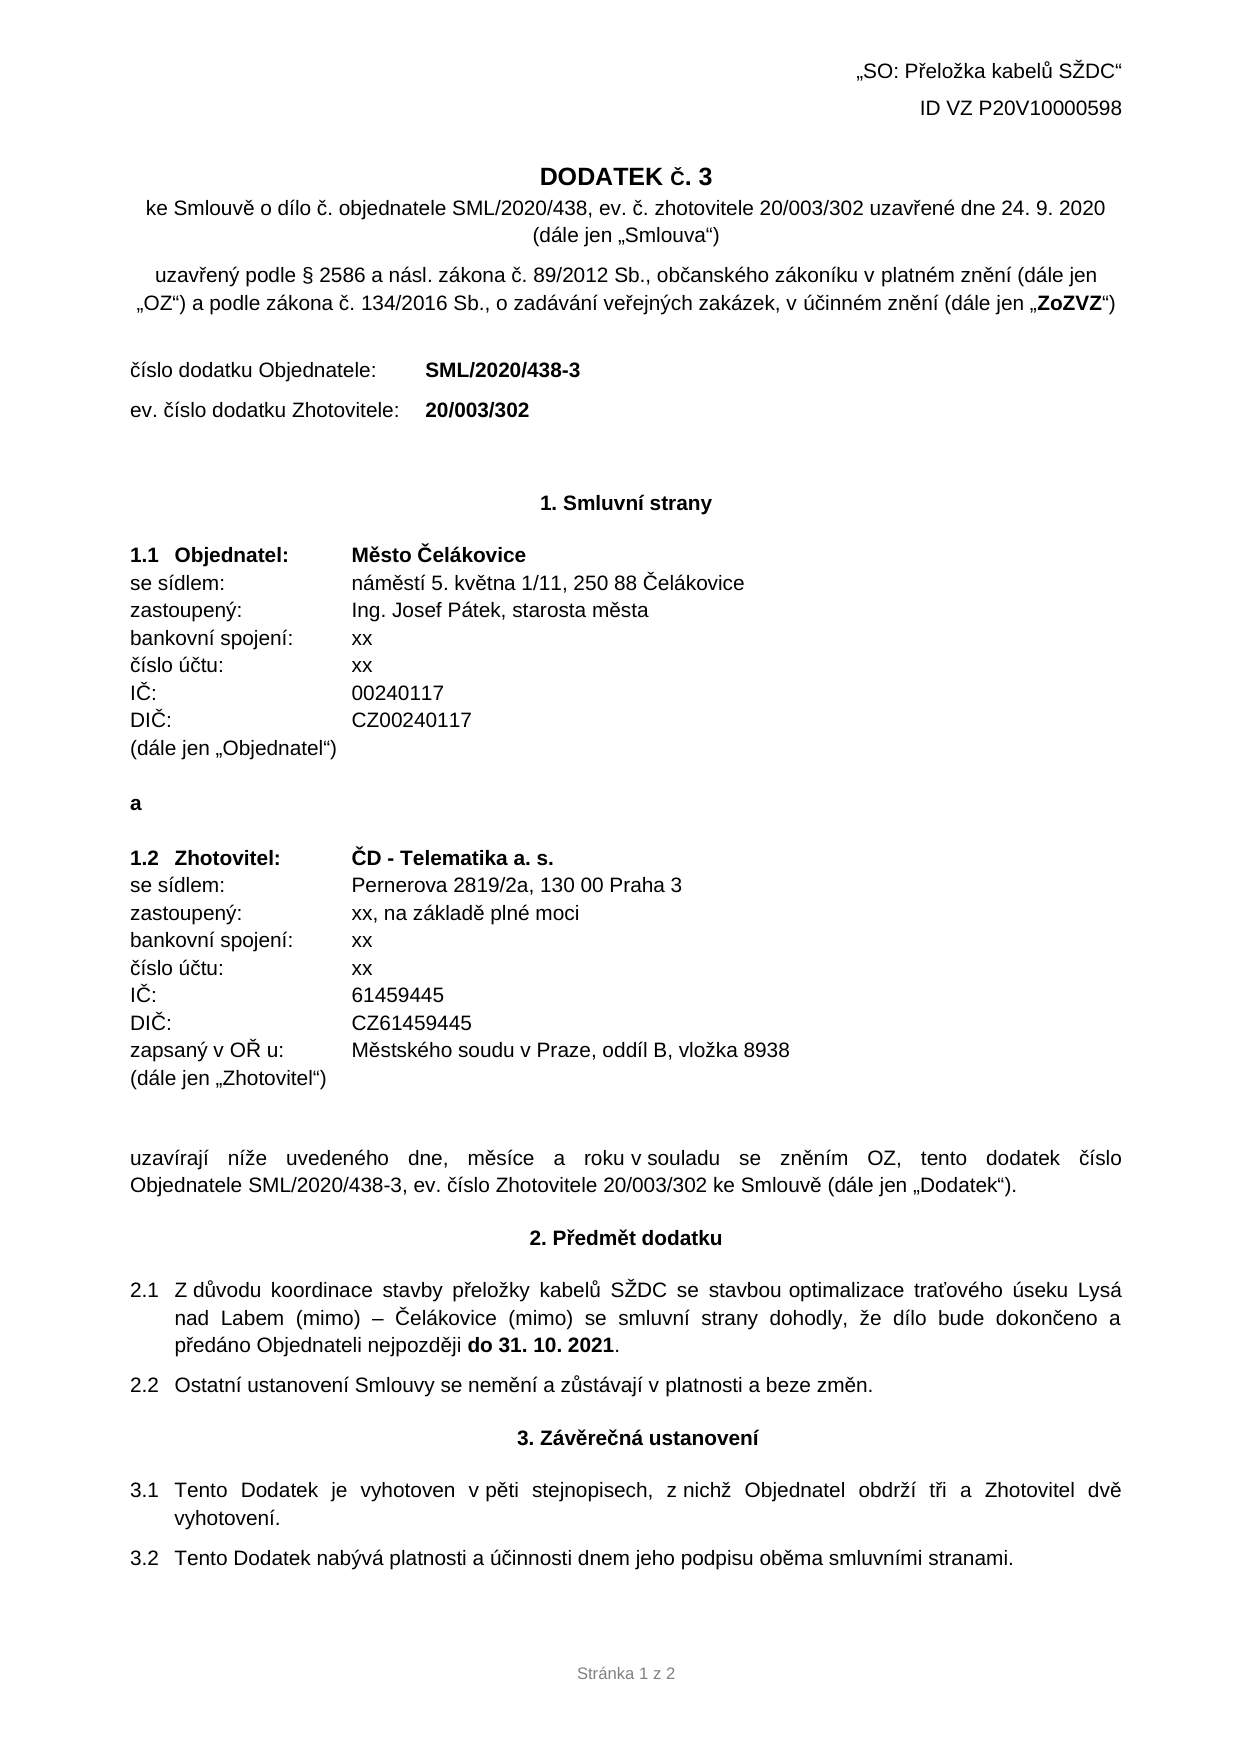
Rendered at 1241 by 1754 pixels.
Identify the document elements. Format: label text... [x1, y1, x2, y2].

text 2. Předmět dodatku [130, 1225, 1122, 1249]
text DODATEK č. 3 [130, 162, 1122, 191]
text ev. číslo dodatku Zhotovitele: 20/003/302 [130, 398, 1122, 422]
text zapsaný v OŘ u: Městského soudu v Praze, oddíl B, vložka 8938 [130, 1038, 1122, 1062]
text zastoupený: Ing. Josef Pátek, starosta města [130, 598, 1122, 622]
list 2.2 Ostatní ustanovení Smlouvy se nemění a zůstávají v platnosti a beze změn. [130, 1373, 1122, 1397]
text se sídlem: Pernerova 2819/2a, 130 00 Praha 3 [130, 873, 1122, 897]
text číslo účtu: xx [130, 653, 1122, 677]
text ke Smlouvě o dílo č. objednatele SML/2020/438, ev. č. zhotovitele 20/003/302 uzavřené dne 24. 9. 2020 (dále jen „Smlouva“) [130, 195, 1122, 247]
text číslo dodatku Objednatele: SML/2020/438-3 [130, 358, 1122, 382]
text 3.1 Tento Dodatek je vyhotoven v pěti stejnopisech, z nichž Objednatel obdrží tři a Zhotovitel dvě vyhotovení. [130, 1478, 1122, 1529]
text bankovní spojení: xx [130, 928, 1122, 952]
text uzavřený podle § 2586 a násl. zákona č. 89/2012 Sb., občanského zákoníku v platném znění (dále jen „OZ“) a podle zákona č. 134/2016 Sb., o zadávání veřejných zakázek, v účinném znění (dále jen „ZoZVZ“) [130, 263, 1122, 314]
text se sídlem: náměstí 5. května 1/11, 250 88 Čelákovice [130, 570, 1122, 594]
text (dále jen „Zhotovitel“) [130, 1065, 1122, 1089]
text 2.1 Z důvodu koordinace stavby přeložky kabelů SŽDC se stavbou optimalizace traťového úseku Lysá nad Labem (mimo) – Čelákovice (mimo) se smluvní strany dohodly, že dílo bude dokončeno a předáno Objednateli nejpozději do 31. 10. 2021. [130, 1278, 1122, 1357]
text 3.2 Tento Dodatek nabývá platnosti a účinnosti dnem jeho podpisu oběma smluvními stranami. [130, 1545, 1122, 1569]
text 1.1 Objednatel: Město Čelákovice [130, 543, 1122, 567]
text a [130, 790, 1122, 814]
text IČ: 00240117 [130, 680, 1122, 704]
text DIČ: CZ61459445 [130, 1010, 1122, 1034]
text (dále jen „Objednatel“) [130, 735, 1122, 759]
text 1. Smluvní strany [130, 490, 1122, 514]
text 1.2 Zhotovitel: ČD - Telematika a. s. [130, 845, 1122, 869]
text zastoupený: xx, na základě plné moci [130, 900, 1122, 924]
text číslo účtu: xx [130, 955, 1122, 979]
text IČ: 61459445 [130, 983, 1122, 1007]
text uzavírají níže uvedeného dne, měsíce a roku v souladu se zněním OZ, tento dodatek číslo Objednatele SML/2020/438-3, ev. číslo Zhotovitele 20/003/302 ke Smlouvě (dále jen „Dodatek“). [130, 1145, 1122, 1197]
text bankovní spojení: xx [130, 625, 1122, 649]
text DIČ: CZ00240117 [130, 708, 1122, 732]
list 3. Závěrečná ustanovení [153, 1425, 1122, 1449]
